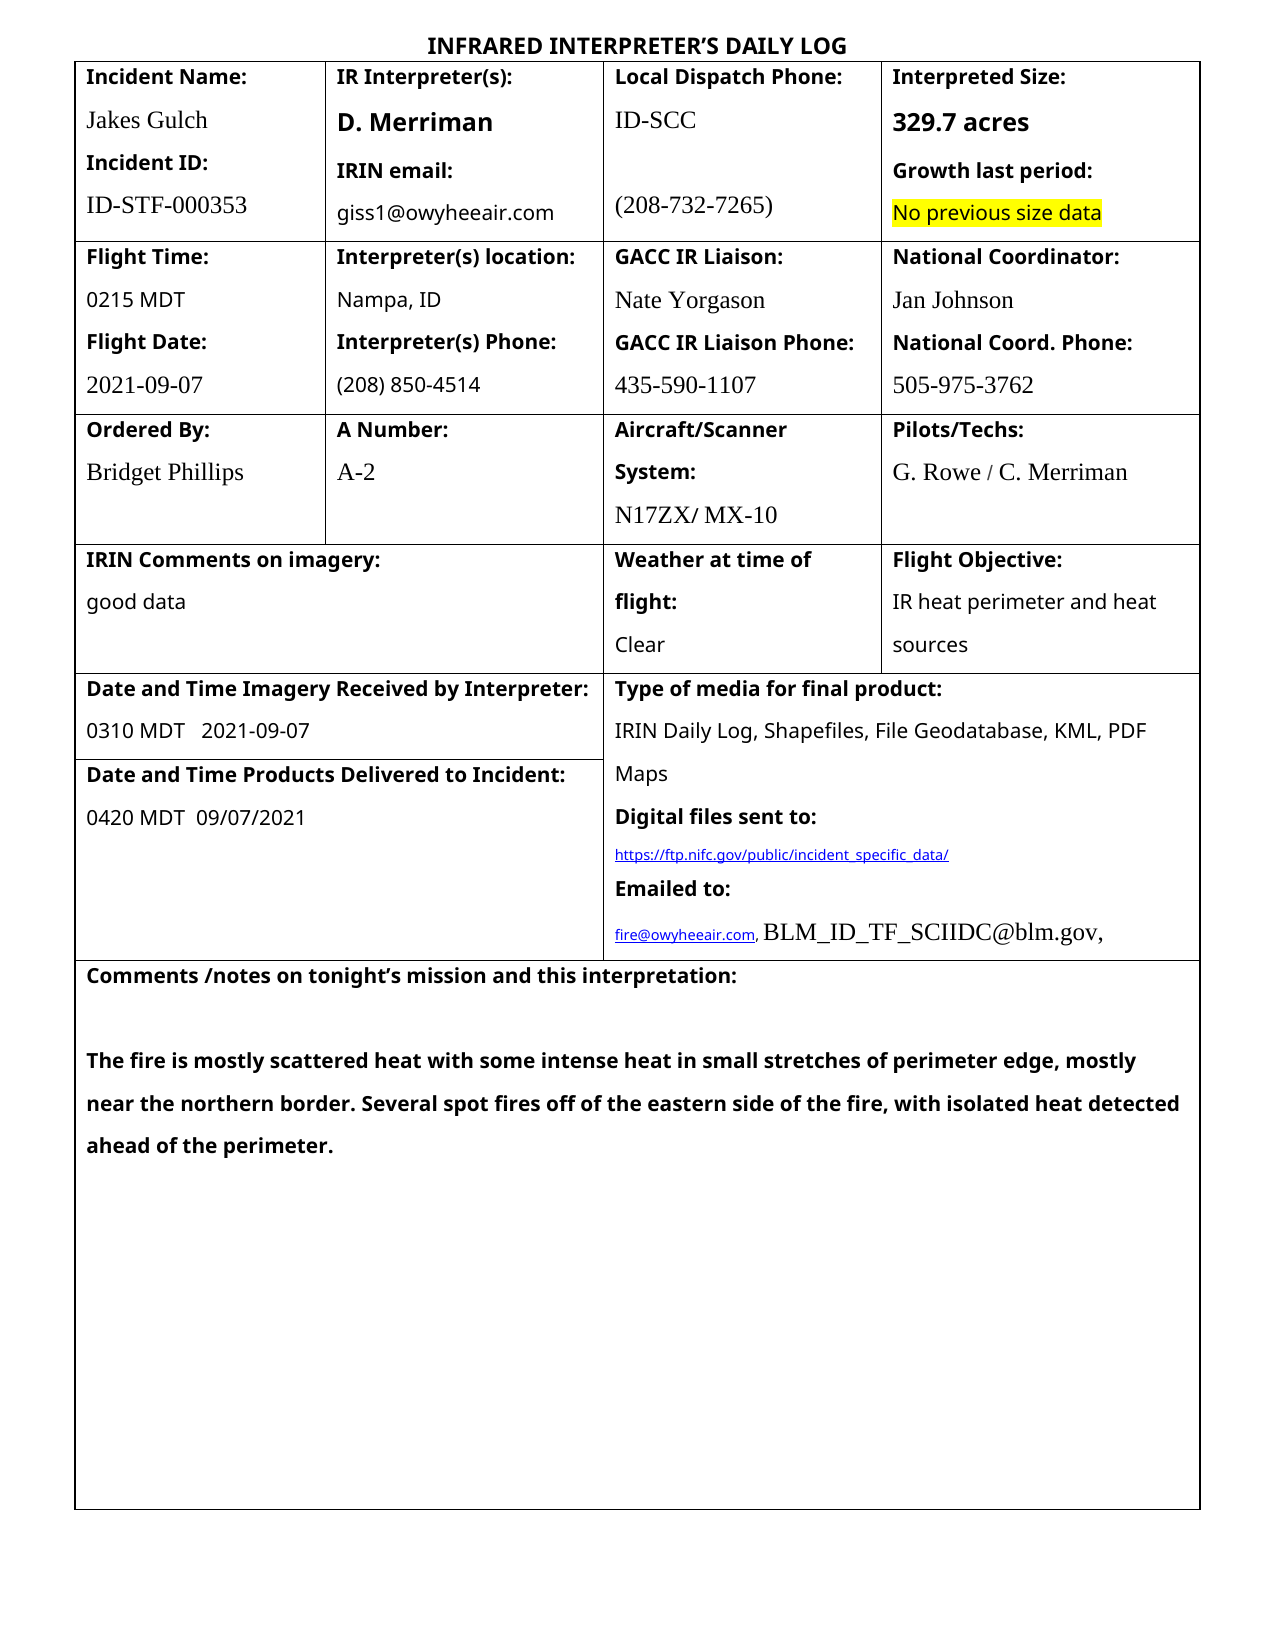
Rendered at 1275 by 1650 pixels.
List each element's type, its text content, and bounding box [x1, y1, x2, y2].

table_header Local Dispatch Phone: [604, 62, 881, 241]
table_cell Type of media for final product: IRIN Daily Log, Shapefiles, File Geodatabase, KML, PDF Maps Digital files sent to: https://ftp.nifc.gov/public/incident_specific_data/ Emailed to: fire@owyheeair.com, [604, 674, 1199, 960]
table_header Interpreted Size: 329.7 acres Growth last period: No previous size data [882, 62, 1199, 241]
table_cell GACC IR Liaison: GACC IR Liaison Phone: [604, 242, 881, 414]
table_header Incident Name: Incident ID: [76, 62, 325, 241]
table_cell Interpreter(s) location: Nampa, ID Interpreter(s) Phone: (208) 850-4514 [326, 242, 603, 414]
table_cell Flight Objective: IR heat perimeter and heat sources [882, 545, 1199, 673]
table_cell Date and Time Products Delivered to Incident: 0420 MDT [76, 760, 603, 960]
table_cell Comments /notes on tonight’s mission and this interpretation: The fire is mostly scattered heat with some intense heat in small stretches of perimeter edge, mostly near the northern border. Several spot fires off of the eastern side of the fire, with isolated heat detected ahead of the perimeter. [76, 961, 1199, 1509]
table_cell Date and Time Imagery Received by Interpreter: 0310 MDT [76, 674, 603, 759]
table_cell Weather at time of flight: Clear [604, 545, 881, 673]
table_cell Pilots/Techs: / [882, 415, 1199, 544]
table_cell Flight Time: 0215 MDT Flight Date: [76, 242, 325, 414]
table_cell Ordered By: [76, 415, 325, 544]
table_cell Aircraft/Scanner System: / [604, 415, 881, 544]
table_cell National Coordinator: National Coord. Phone: [882, 242, 1199, 414]
table_cell IRIN Comments on imagery: good data [76, 545, 603, 673]
table_cell A Number: [326, 415, 603, 544]
table_header IR Interpreter(s): D. Merriman IRIN email: giss1@owyheeair.com [326, 62, 603, 241]
